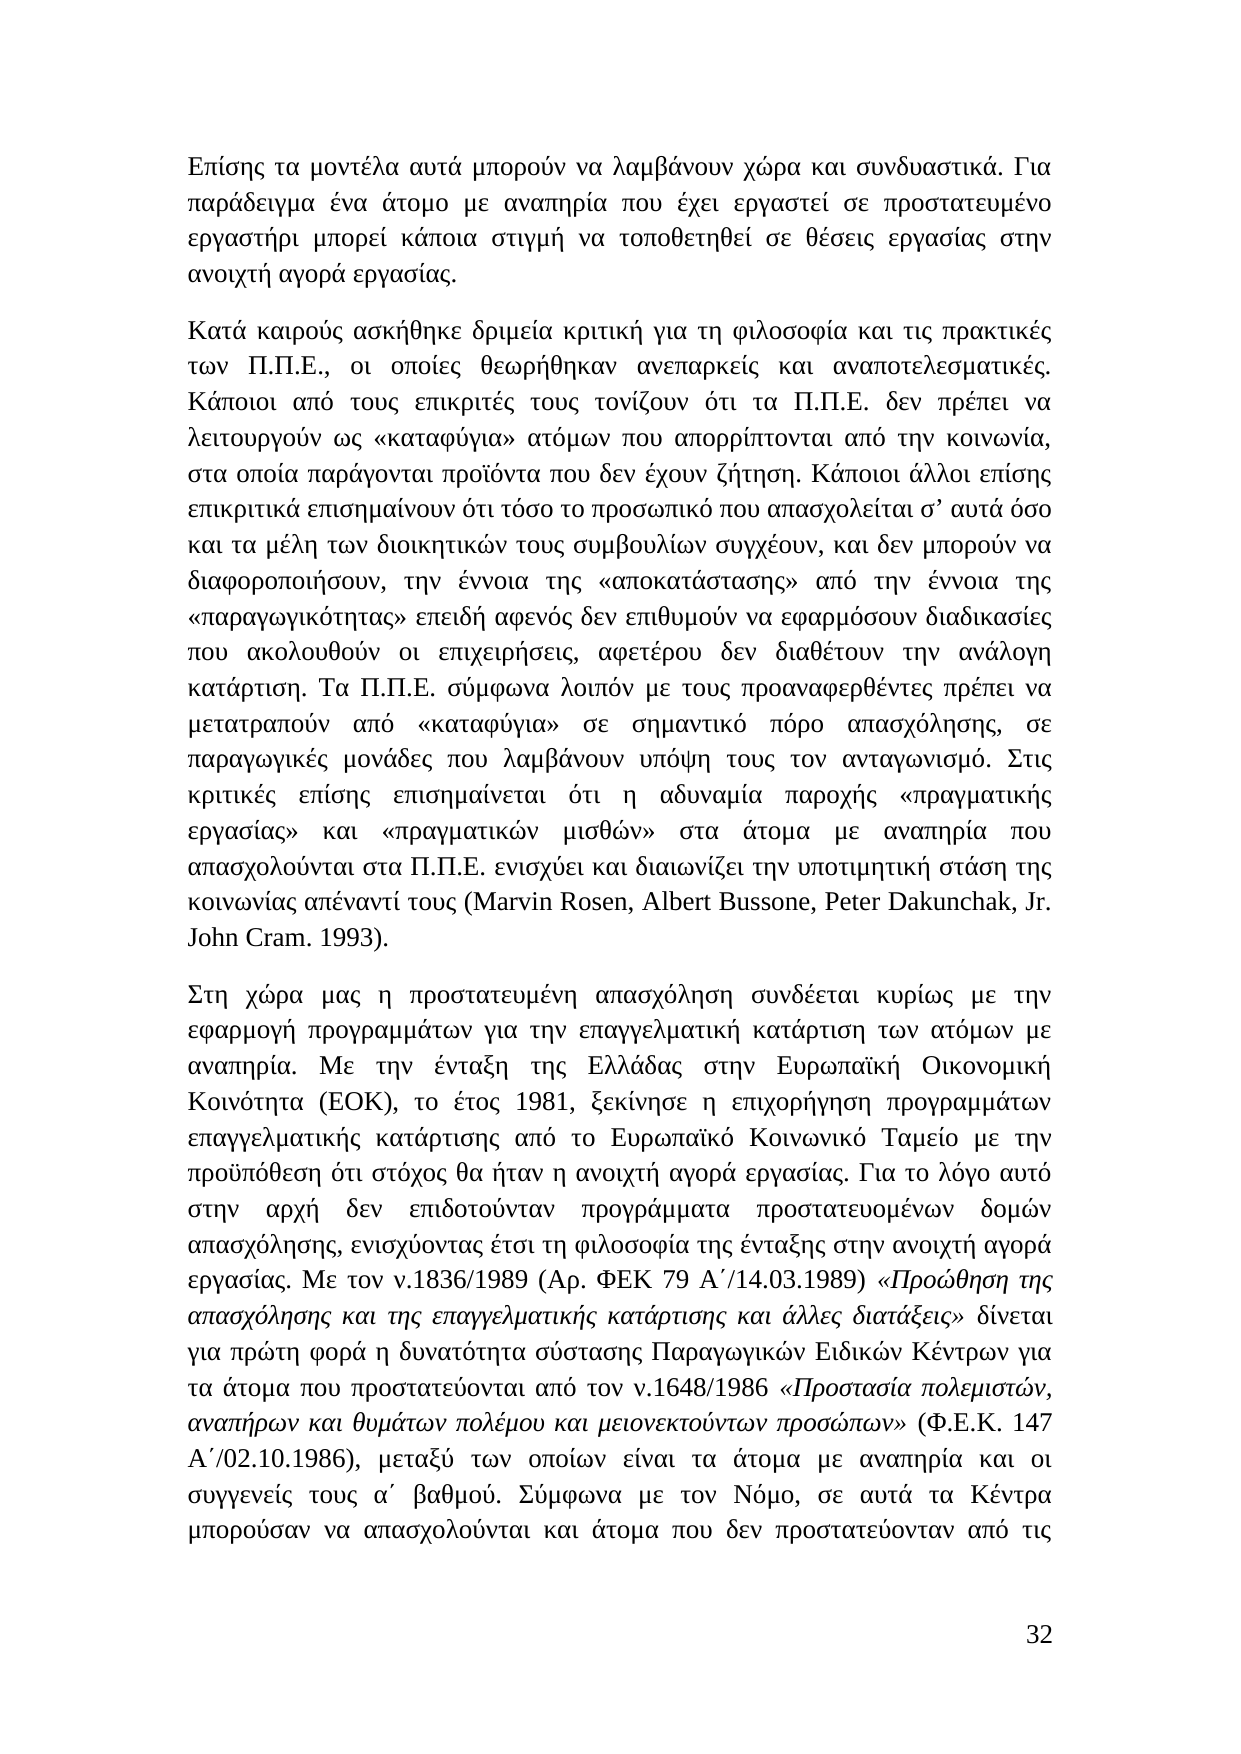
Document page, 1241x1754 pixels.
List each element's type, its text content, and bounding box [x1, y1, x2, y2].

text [187, 150, 1053, 288]
text Κατά καιρούς ασκήθηκε δριμεία κριτική για τη φιλοσοφία και τις πρακτικές των Π.Π.Ε., οι οποίες θεωρήθηκαν ανεπαρκείς και αναποτελεσματικές. Κάποιοι από τους επικριτές τους τονίζουν ότι τα Π.Π.Ε. δεν πρέπει να λειτουργούν ως «καταφύγια» ατόμων που απορρίπτονται από την κοινωνία, στα οποία παράγονται προϊόντα που δεν έχουν ζήτηση. Κάποιοι άλλοι επίσης επικριτικά επισημαίνουν ότι τόσο το προσωπικό που απασχολείται σ’ αυτά όσο και τα μέλη των διοικητικών τους συμβουλίων συγχέουν, και δεν μπορούν να διαφοροποιήσουν, την έννοια της «αποκατάστασης» από την έννοια της «παραγωγικότητας» επειδή αφενός δεν επιθυμούν να εφαρμόσουν διαδικασίες που ακολουθούν οι επιχειρήσεις, αφετέρου δεν διαθέτουν την ανάλογη κατάρτιση. Τα Π.Π.Ε. σύμφωνα λοιπόν με τους προαναφερθέντες πρέπει να μετατραπούν από «καταφύγια» σε σημαντικό πόρο απασχόλησης, σε παραγωγικές μονάδες που λαμβάνουν υπόψη τους τον ανταγωνισμό. Στις κριτικές επίσης επισημαίνεται ότι η αδυναμία παροχής «πραγματικής εργασίας» και «πραγματικών μισθών» στα άτομα με αναπηρία που απασχολούνται στα Π.Π.Ε. ενισχύει και διαιωνίζει την υποτιμητική στάση της κοινωνίας απέναντί τους (Marvin Rosen, Albert Bussone, Peter Dakunchak, Jr. John Cram. 1993). [187, 314, 1053, 952]
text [187, 978, 1053, 1545]
